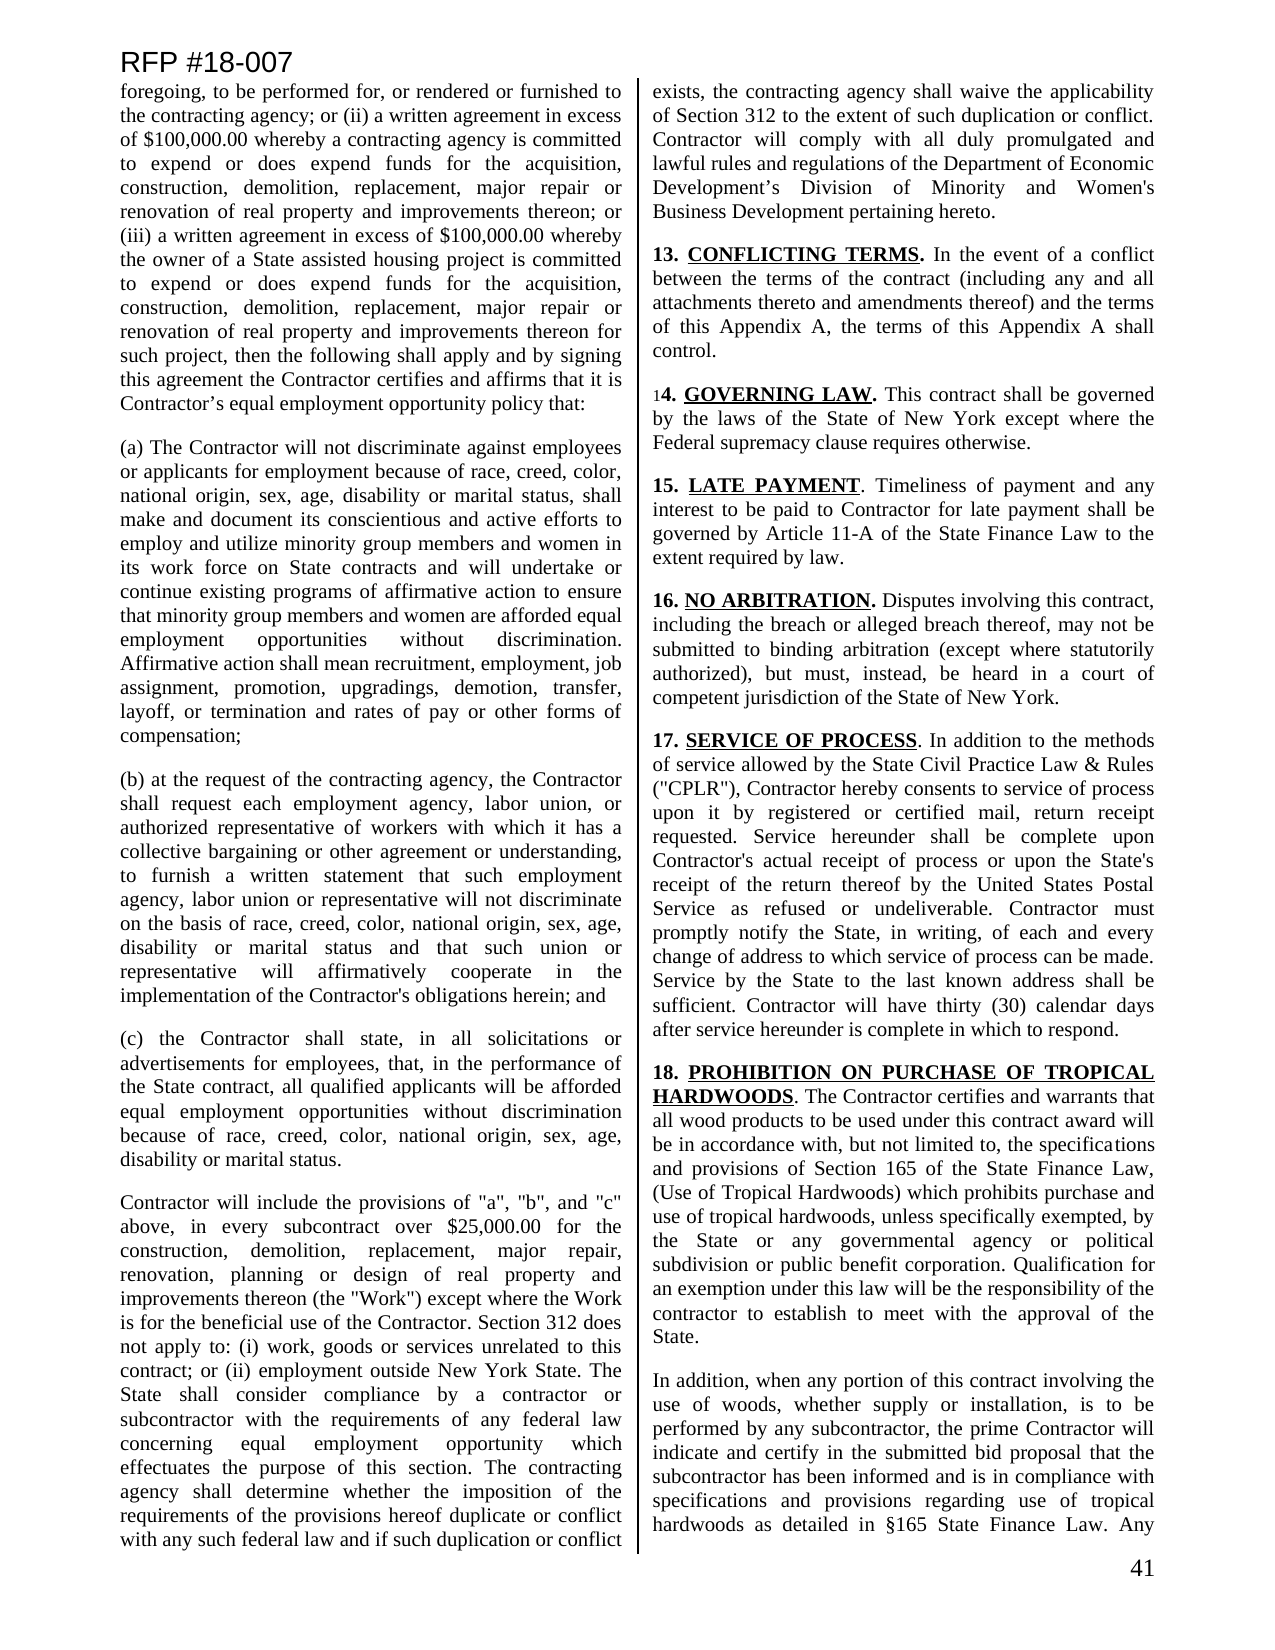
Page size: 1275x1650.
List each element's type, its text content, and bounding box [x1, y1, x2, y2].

text 15. LATE PAYMENT. Timeliness of payment and any interest to be paid to Contractor for late payment shall be governed by Article 11-A of the State Finance Law to the extent required by law. [652, 473, 1155, 569]
text 16. NO ARBITRATION. Disputes involving this contract, including the breach or alleged breach thereof, may not be submitted to binding arbitration (except where statutorily authorized), but must, instead, be heard in a court of competent jurisdiction of the State of New York. [652, 588, 1155, 709]
text 14. GOVERNING LAW. This contract shall be governed by the laws of the State of New York except where the Federal supremacy clause requires otherwise. [652, 382, 1155, 454]
text (a) The Contractor will not discriminate against employees or applicants for employment because of race, creed, color, national origin, sex, age, disability or marital status, shall make and document its conscientious and active efforts to employ and utilize minority group members and women in its work force on State contracts and will undertake or continue existing programs of affirmative action to ensure that minority group members and women are afforded equal employment opportunities without discrimination. Affirmative action shall mean recruitment, employment, job assignment, promotion, upgradings, demotion, transfer, layoff, or termination and rates of pay or other forms of compensation; [120, 434, 622, 747]
text 13. CONFLICTING TERMS. In the event of a conflict between the terms of the contract (including any and all attachments thereto and amendments thereof) and the terms of this Appendix A, the terms of this Appendix A shall control. [652, 242, 1155, 362]
text (b) at the request of the contracting agency, the Contractor shall request each employment agency, labor union, or authorized representative of workers with which it has a collective bargaining or other agreement or understanding, to furnish a written statement that such employment agency, labor union or representative will not discriminate on the basis of race, creed, color, national origin, sex, age, disability or marital status and that such union or representative will affirmatively cooperate in the implementation of the Contractor's obligations herein; and [120, 767, 622, 1007]
text Contractor will include the provisions of "a", "b", and "c" above, in every subcontract over $25,000.00 for the construction, demolition, replacement, major repair, renovation, planning or design of real property and improvements thereon (the "Work") except where the Work is for the beneficial use of the Contractor. Section 312 does not apply to: (i) work, goods or services unrelated to this contract; or (ii) employment outside New York State. The State shall consider compliance by a contractor or subcontractor with the requirements of any federal law concerning equal employment opportunity which effectuates the purpose of this section. The contracting agency shall determine whether the imposition of the requirements of the provisions hereof duplicate or conflict with any such federal law and if such duplication or conflict exists, the contracting agency shall waive the applicability of Section 312 to the extent of such duplication or conflict. Contractor will comply with all duly promulgated and lawful rules and regulations of the Department of Economic Development’s Division of Minority and Women's Business Development pertaining hereto. [120, 1190, 622, 1551]
text (c) the Contractor shall state, in all solicitations or advertisements for employees, that, in the performance of the State contract, all qualified applicants will be afforded equal employment opportunities without discrimination because of race, creed, color, national origin, sex, age, disability or marital status. [120, 1026, 622, 1171]
text Contractor will include the provisions of "a", "b", and "c" above, in every subcontract over $25,000.00 for the construction, demolition, replacement, major repair, renovation, planning or design of real property and improvements thereon (the "Work") except where the Work is for the beneficial use of the Contractor. Section 312 does not apply to: (i) work, goods or services unrelated to this contract; or (ii) employment outside New York State. The State shall consider compliance by a contractor or subcontractor with the requirements of any federal law concerning equal employment opportunity which effectuates the purpose of this section. The contracting agency shall determine whether the imposition of the requirements of the provisions hereof duplicate or conflict with any such federal law and if such duplication or conflict exists, the contracting agency shall waive the applicability of Section 312 to the extent of such duplication or conflict. Contractor will comply with all duly promulgated and lawful rules and regulations of the Department of Economic Development’s Division of Minority and Women's Business Development pertaining hereto. [652, 78, 1155, 223]
text 18. PROHIBITION ON PURCHASE OF TROPICAL HARDWOODS. The Contractor certifies and warrants that all wood products to be used under this contract award will be in accordance with, but not limited to, the specifications and provisions of Section 165 of the State Finance Law, (Use of Tropical Hardwoods) which prohibits purchase and use of tropical hardwoods, unless specifically exempted, by the State or any governmental agency or political subdivision or public benefit corporation. Qualification for an exemption under this law will be the responsibility of the contractor to establish to meet with the approval of the State. [652, 1060, 1155, 1348]
text 17. SERVICE OF PROCESS. In addition to the methods of service allowed by the State Civil Practice Law & Rules ("CPLR"), Contractor hereby consents to service of process upon it by registered or certified mail, return receipt requested. Service hereunder shall be complete upon Contractor's actual receipt of process or upon the State's receipt of the return thereof by the United States Postal Service as refused or undeliverable. Contractor must promptly notify the State, in writing, of each and every change of address to which service of process can be made. Service by the State to the last known address shall be sufficient. Contractor will have thirty (30) calendar days after service hereunder is complete in which to respond. [652, 728, 1155, 1041]
